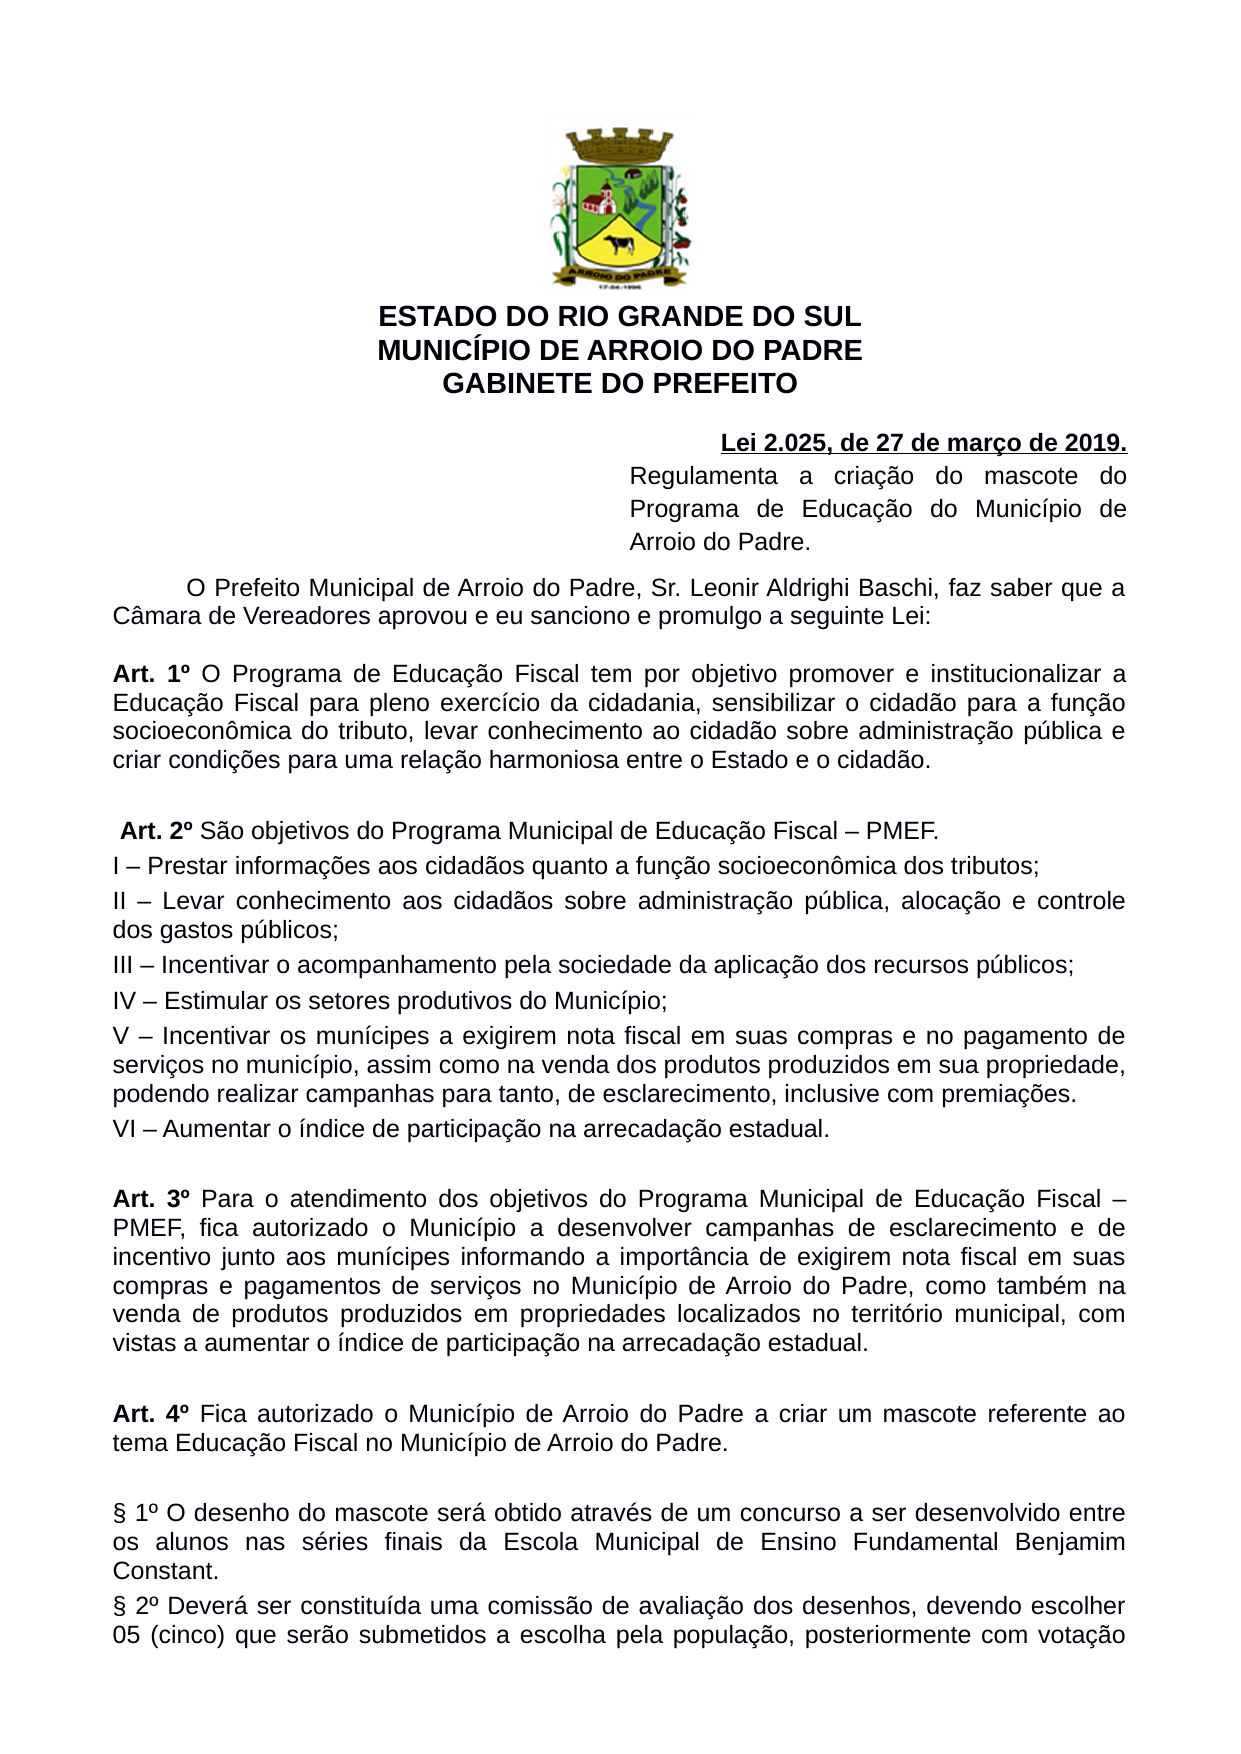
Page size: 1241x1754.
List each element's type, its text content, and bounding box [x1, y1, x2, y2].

text IV – Estimular os setores produtivos do Município; [112, 986, 1128, 1014]
text Art. 4º Fica autorizado o Município de Arroio do Padre a criar um mascote referente ao tema Educação Fiscal no Município de Arroio do Padre. [112, 1399, 1128, 1456]
text Regulamenta a criação do mascote do Programa de Educação do Município de Arroio do Padre. [629, 461, 1128, 556]
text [112, 1591, 1128, 1648]
text ESTADO DO RIO GRANDE DO SUL [112, 299, 1128, 333]
text O Prefeito Municipal de Arroio do Padre, Sr. Leonir Aldrighi Baschi, faz saber que a Câmara de Vereadores aprovou e eu sanciono e promulgo a seguinte Lei: [112, 573, 1128, 630]
text Lei 2.025, de 27 de março de 2019. [112, 428, 1128, 457]
text Art. 1º O Programa de Educação Fiscal tem por objetivo promover e institucionalizar a Educação Fiscal para pleno exercício da cidadania, sensibilizar o cidadão para a função socioeconômica do tributo, levar conhecimento ao cidadão sobre administração pública e criar condições para uma relação harmoniosa entre o Estado e o cidadão. [112, 659, 1128, 774]
text MUNICÍPIO DE ARROIO DO PADRE [112, 333, 1128, 366]
text VI – Aumentar o índice de participação na arrecadação estadual. [112, 1114, 1128, 1143]
text Art. 3º Para o atendimento dos objetivos do Programa Municipal de Educação Fiscal – PMEF, fica autorizado o Município a desenvolver campanhas de esclarecimento e de incentivo junto aos munícipes informando a importância de exigirem nota fiscal em suas compras e pagamentos de serviços no Município de Arroio do Padre, como também na venda de produtos produzidos em propriedades localizados no território municipal, com vistas a aumentar o índice de participação na arrecadação estadual. [112, 1184, 1128, 1357]
text I – Prestar informações aos cidadãos quanto a função socioeconômica dos tributos; [112, 851, 1128, 880]
text V – Incentivar os munícipes a exigirem nota fiscal em suas compras e no pagamento de serviços no município, assim como na venda dos produtos produzidos em sua propriedade, podendo realizar campanhas para tanto, de esclarecimento, inclusive com premiações. [112, 1021, 1128, 1107]
picture [543, 112, 700, 293]
text GABINETE DO PREFEITO [112, 366, 1128, 400]
text § 1º O desenho do mascote será obtido através de um concurso a ser desenvolvido entre os alunos nas séries finais da Escola Municipal de Ensino Fundamental Benjamim Constant. [112, 1498, 1128, 1584]
text II – Levar conhecimento aos cidadãos sobre administração pública, alocação e controle dos gastos públicos; [112, 886, 1128, 944]
text III – Incentivar o acompanhamento pela sociedade da aplicação dos recursos públicos; [112, 950, 1128, 979]
text Art. 2º São objetivos do Programa Municipal de Educação Fiscal – PMEF. [112, 816, 1128, 844]
